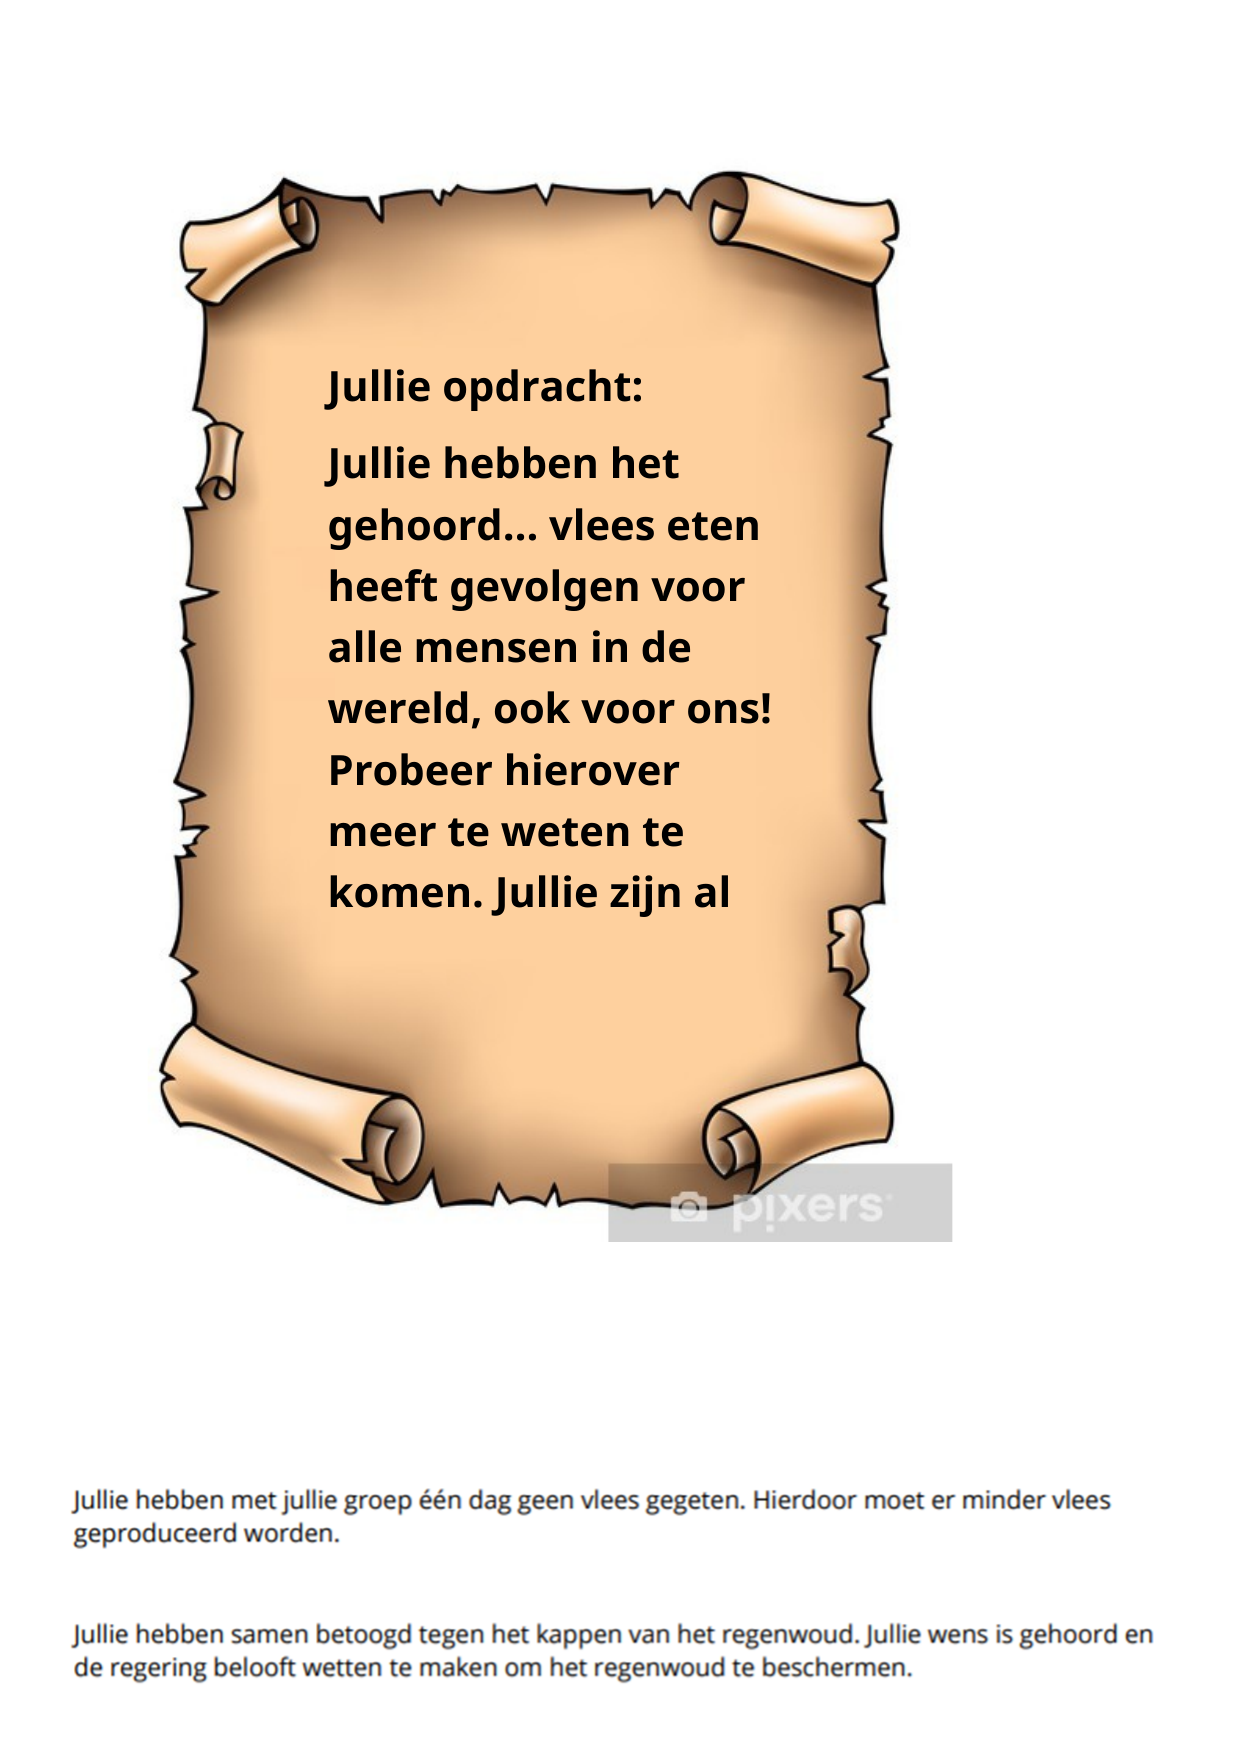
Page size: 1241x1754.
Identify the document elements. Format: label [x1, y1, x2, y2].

picture [33, 1464, 1208, 1754]
picture [147, 147, 953, 1242]
